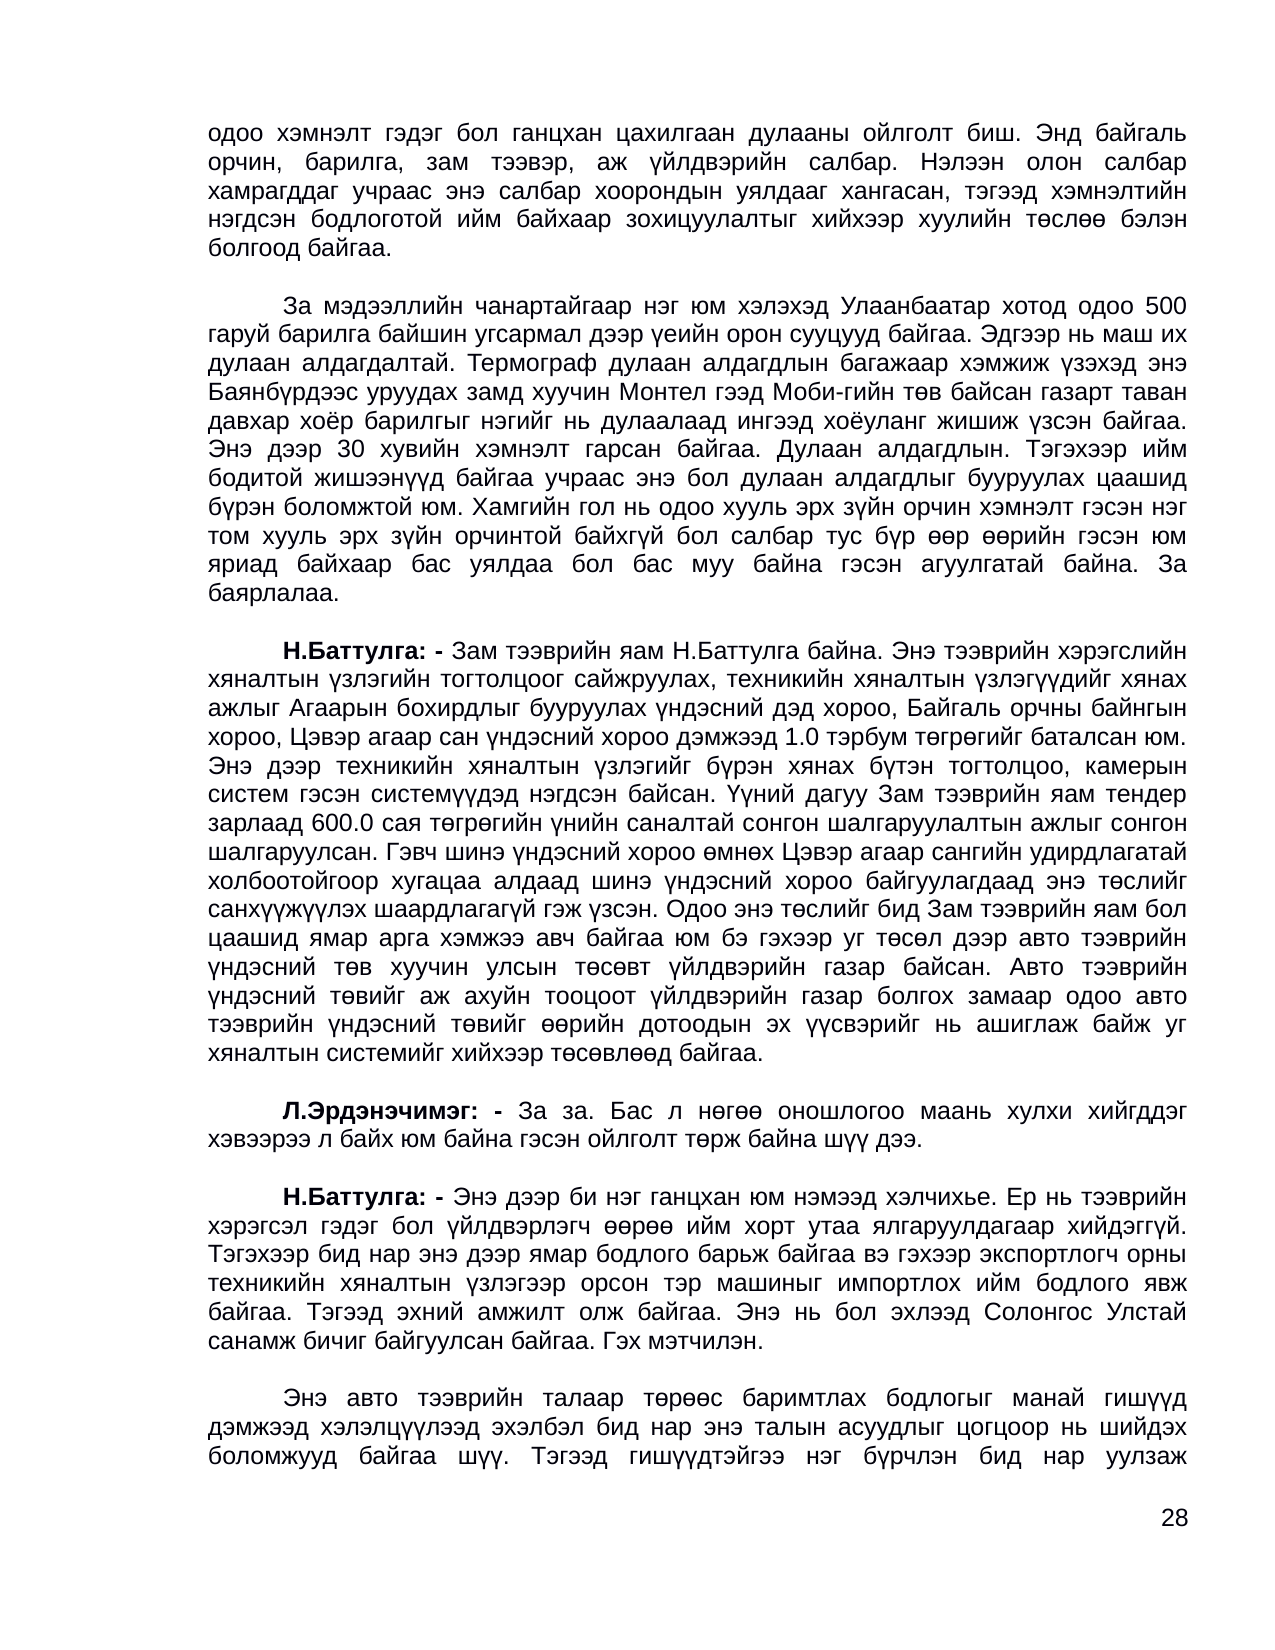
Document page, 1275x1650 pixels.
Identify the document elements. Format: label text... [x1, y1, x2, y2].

text Н.Баттулга: - Энэ дээр би нэг ганцхан юм нэмээд хэлчихье. Ер нь тээврийн хэрэгсэл гэдэг бол үйлдвэрлэгч өөрөө ийм хорт утаа ялгаруулдагаар хийдэггүй. Тэгэхээр бид нар энэ дээр ямар бодлого барьж байгаа вэ гэхээр экспортлогч орны техникийн хяналтын үзлэгээр орсон тэр машиныг импортлох ийм бодлого явж байгаа. Тэгээд эхний амжилт олж байгаа. Энэ нь бол эхлээд Солонгос Улстай санамж бичиг байгуулсан байгаа. Гэх мэтчилэн. [208, 1182, 1188, 1354]
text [208, 118, 1188, 262]
text Н.Баттулга: - Зам тээврийн яам Н.Баттулга байна. Энэ тээврийн хэрэгслийн хяналтын үзлэгийн тогтолцоог сайжруулах, техникийн хяналтын үзлэгүүдийг хянах ажлыг Агаарын бохирдлыг бууруулах үндэсний дэд хороо, Байгаль орчны байнгын хороо, Цэвэр агаар сан үндэсний хороо дэмжээд 1.0 тэрбум төгрөгийг баталсан юм. Энэ дээр техникийн хяналтын үзлэгийг бүрэн хянах бүтэн тогтолцоо, камерын систем гэсэн системүүдэд нэгдсэн байсан. Үүний дагуу Зам тээврийн яам тендер зарлаад 600.0 сая төгрөгийн үнийн саналтай сонгон шалгаруулалтын ажлыг сонгон шалгаруулсан. Гэвч шинэ үндэсний хороо өмнөх Цэвэр агаар сангийн удирдлагатай холбоотойгоор хугацаа алдаад шинэ үндэсний хороо байгуулагдаад энэ төслийг санхүүжүүлэх шаардлагагүй гэж үзсэн. Одоо энэ төслийг бид Зам тээврийн яам бол цаашид ямар арга хэмжээ авч байгаа юм бэ гэхээр уг төсөл дээр авто тээврийн үндэсний төв хуучин улсын төсөвт үйлдвэрийн газар байсан. Авто тээврийн үндэсний төвийг аж ахуйн тооцоот үйлдвэрийн газар болгох замаар одоо авто тээврийн үндэсний төвийг өөрийн дотоодын эх үүсвэрийг нь ашиглаж байж уг хяналтын системийг хийхээр төсөвлөөд байгаа. [208, 636, 1188, 1067]
text За мэдээллийн чанартайгаар нэг юм хэлэхэд Улаанбаатар хотод одоо 500 гаруй барилга байшин угсармал дээр үеийн орон сууцууд байгаа. Эдгээр нь маш их дулаан алдагдалтай. Термограф дулаан алдагдлын багажаар хэмжиж үзэхэд энэ Баянбүрдээс уруудах замд хуучин Монтел гээд Моби-гийн төв байсан газарт таван давхар хоёр барилгыг нэгийг нь дулаалаад ингээд хоёуланг жишиж үзсэн байгаа. Энэ дээр 30 хувийн хэмнэлт гарсан байгаа. Дулаан алдагдлын. Тэгэхээр ийм бодитой жишээнүүд байгаа учраас энэ бол дулаан алдагдлыг бууруулах цаашид бүрэн боломжтой юм. Хамгийн гол нь одоо хууль эрх зүйн орчин хэмнэлт гэсэн нэг том хууль эрх зүйн орчинтой байхгүй бол салбар тус бүр өөр өөрийн гэсэн юм яриад байхаар бас уялдаа бол бас муу байна гэсэн агуулгатай байна. За баярлалаа. [208, 291, 1188, 607]
text Л.Эрдэнэчимэг: - За за. Бас л нөгөө оношлогоо маань хулхи хийгддэг хэвээрээ л байх юм байна гэсэн ойлголт төрж байна шүү дээ. [208, 1096, 1188, 1153]
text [208, 1383, 1188, 1469]
